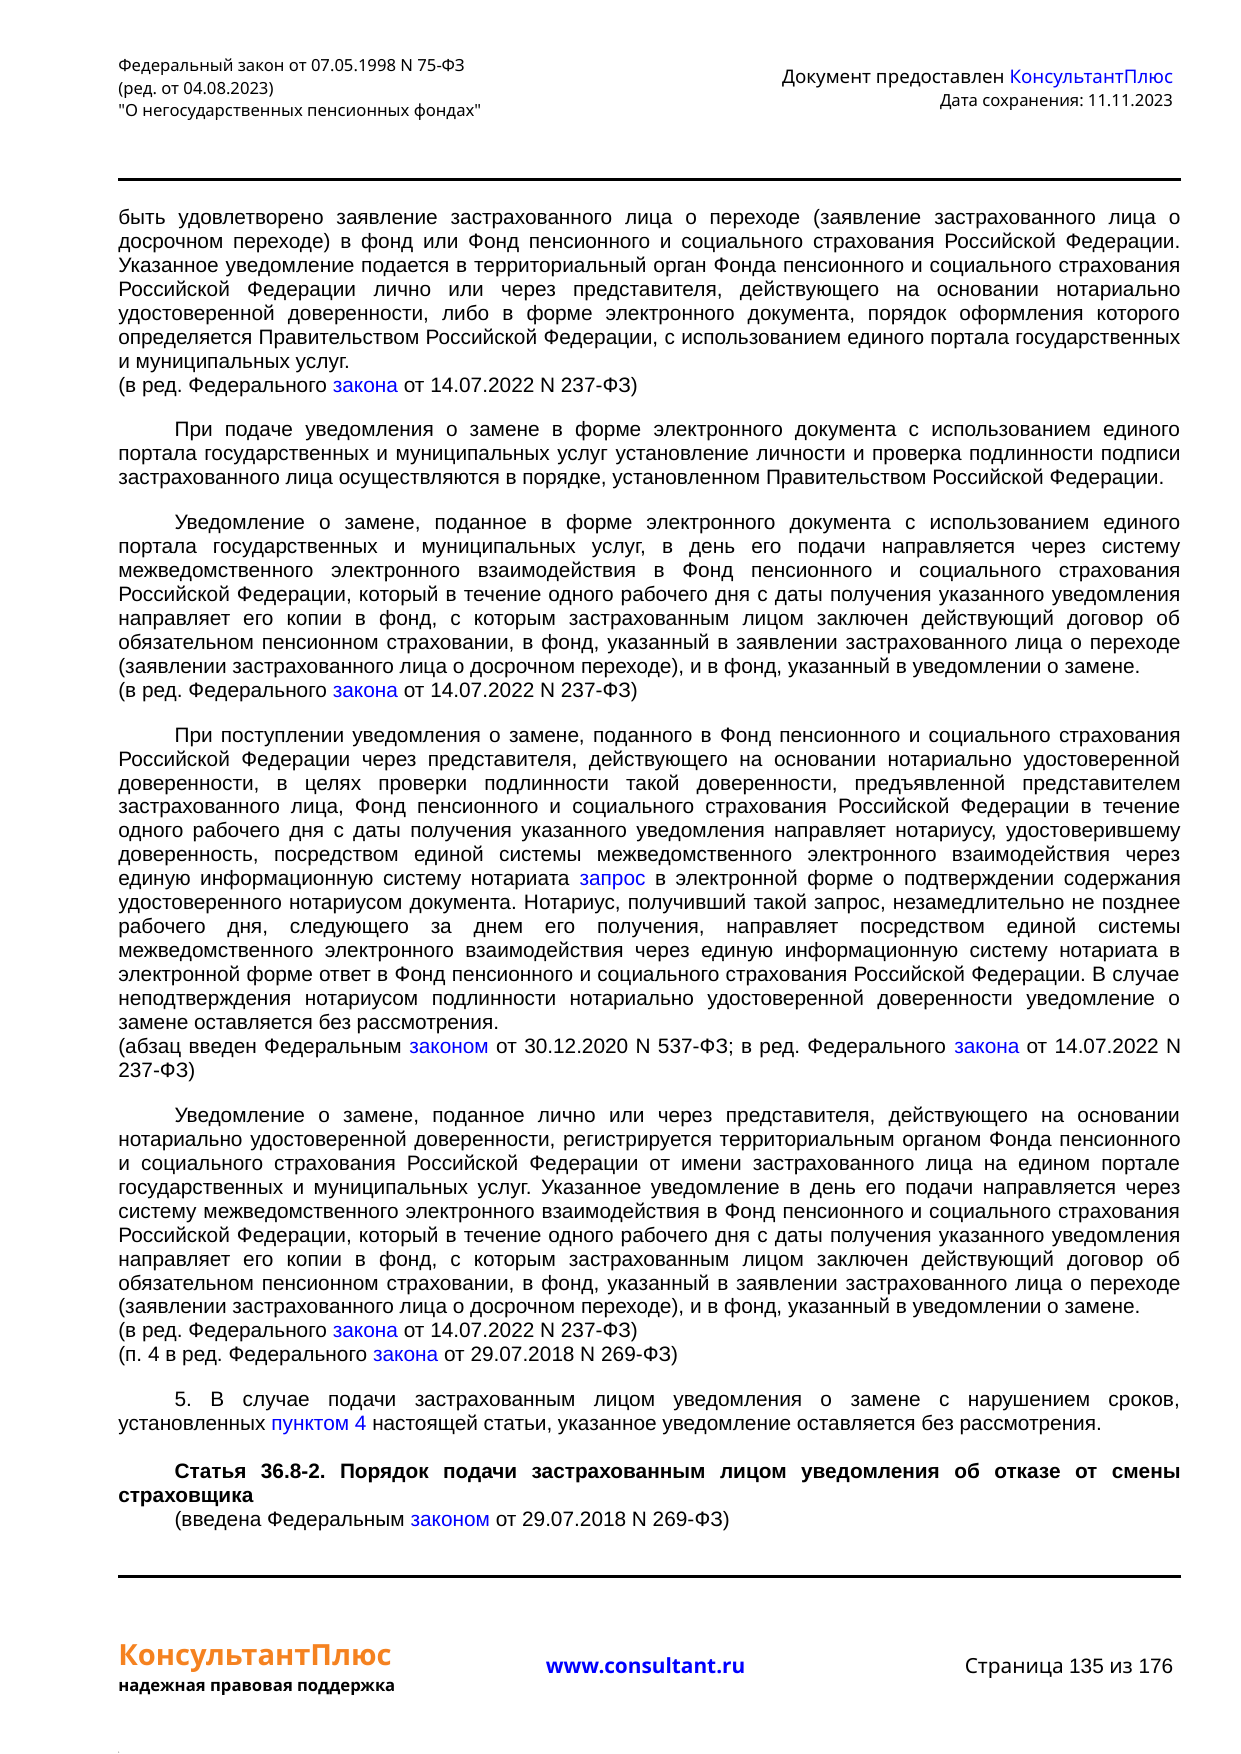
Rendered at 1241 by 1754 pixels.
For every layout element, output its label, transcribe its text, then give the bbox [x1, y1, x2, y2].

text (в ред. Федерального закона от 14.07.2022 N 237-ФЗ) [118, 372, 1181, 396]
text Уведомление о замене, поданное в форме электронного документа с использованием единого портала государственных и муниципальных услуг, в день его подачи направляется через систему межведомственного электронного взаимодействия в Фонд пенсионного и социального страхования Российской Федерации, который в течение одного рабочего дня с даты получения указанного уведомления направляет его копии в фонд, с которым застрахованным лицом заключен действующий договор об обязательном пенсионном страховании, в фонд, указанный в заявлении застрахованного лица о переходе (заявлении застрахованного лица о досрочном переходе), и в фонд, указанный в уведомлении о замене. [118, 510, 1181, 678]
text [118, 205, 1181, 372]
title Статья 36.8-2. Порядок подачи застрахованным лицом уведомления об отказе от смены страховщика [118, 1459, 1181, 1507]
text (п. 4 в ред. Федерального закона от 29.07.2018 N 269-ФЗ) [118, 1342, 1181, 1366]
text (абзац введен Федеральным законом от 30.12.2020 N 537-ФЗ; в ред. Федерального закона от 14.07.2022 N 237-ФЗ) [118, 1034, 1181, 1082]
text Уведомление о замене, поданное лично или через представителя, действующего на основании нотариально удостоверенной доверенности, регистрируется территориальным органом Фонда пенсионного и социального страхования Российской Федерации от имени застрахованного лица на едином портале государственных и муниципальных услуг. Указанное уведомление в день его подачи направляется через систему межведомственного электронного взаимодействия в Фонд пенсионного и социального страхования Российской Федерации, который в течение одного рабочего дня с даты получения указанного уведомления направляет его копии в фонд, с которым застрахованным лицом заключен действующий договор об обязательном пенсионном страховании, в фонд, указанный в заявлении застрахованного лица о переходе (заявлении застрахованного лица о досрочном переходе), и в фонд, указанный в уведомлении о замене. [118, 1103, 1181, 1318]
text (введена Федеральным законом от 29.07.2018 N 269-ФЗ) [118, 1507, 1181, 1531]
text При подаче уведомления о замене в форме электронного документа с использованием единого портала государственных и муниципальных услуг установление личности и проверка подлинности подписи застрахованного лица осуществляются в порядке, установленном Правительством Российской Федерации. [118, 417, 1181, 489]
text (в ред. Федерального закона от 14.07.2022 N 237-ФЗ) [118, 678, 1181, 702]
text (в ред. Федерального закона от 14.07.2022 N 237-ФЗ) [118, 1318, 1181, 1342]
text 5. В случае подачи застрахованным лицом уведомления о замене с нарушением сроков, установленных пунктом 4 настоящей статьи, указанное уведомление оставляется без рассмотрения. [118, 1387, 1181, 1435]
text При поступлении уведомления о замене, поданного в Фонд пенсионного и социального страхования Российской Федерации через представителя, действующего на основании нотариально удостоверенной доверенности, в целях проверки подлинности такой доверенности, предъявленной представителем застрахованного лица, Фонд пенсионного и социального страхования Российской Федерации в течение одного рабочего дня с даты получения указанного уведомления направляет нотариусу, удостоверившему доверенность, посредством единой системы межведомственного электронного взаимодействия через единую информационную систему нотариата запрос в электронной форме о подтверждении содержания удостоверенного нотариусом документа. Нотариус, получивший такой запрос, незамедлительно не позднее рабочего дня, следующего за днем его получения, направляет посредством единой системы межведомственного электронного взаимодействия через единую информационную систему нотариата в электронной форме ответ в Фонд пенсионного и социального страхования Российской Федерации. В случае неподтверждения нотариусом подлинности нотариально удостоверенной доверенности уведомление о замене оставляется без рассмотрения. [118, 722, 1181, 1034]
